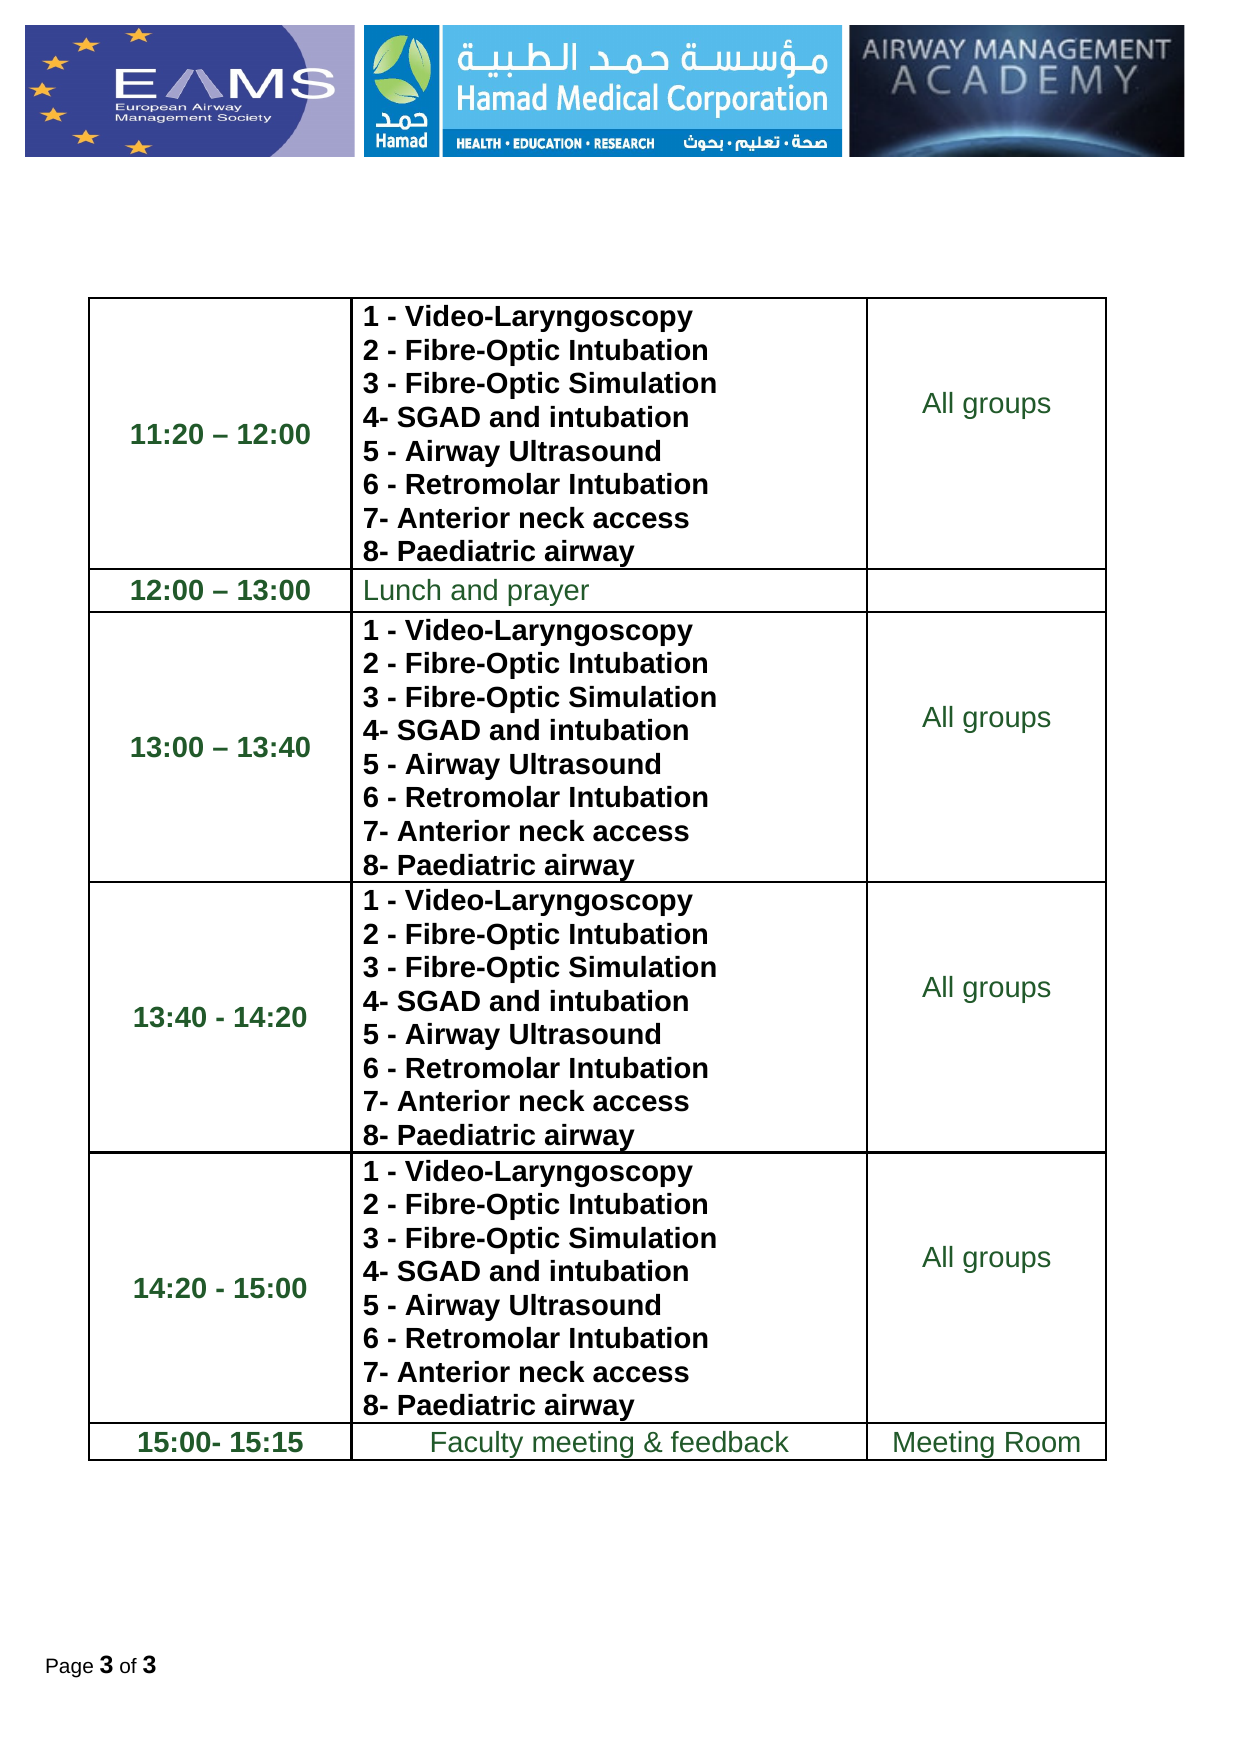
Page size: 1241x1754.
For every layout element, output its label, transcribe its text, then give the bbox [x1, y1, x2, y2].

table_cell 1 - Video-Laryngoscopy 2 - Fibre-Optic Intubation 3 - Fibre-Optic Simulation 4- SGAD and intubation 5 - Airway Ultrasound 6 - Retromolar Intubation 7- Anterior neck access 8- Paediatric airway [353, 1154, 866, 1422]
table_cell 12:00 – 13:00 [90, 570, 350, 611]
table_cell 13:40 - 14:20 [90, 883, 350, 1151]
table_cell 1 - Video-Laryngoscopy 2 - Fibre-Optic Intubation 3 - Fibre-Optic Simulation 4- SGAD and intubation 5 - Airway Ultrasound 6 - Retromolar Intubation 7- Anterior neck access 8- Paediatric airway [353, 883, 866, 1151]
table_cell All groups [868, 613, 1105, 881]
table_cell 15:00- 15:15 [90, 1424, 350, 1459]
table_cell 14:20 - 15:00 [90, 1154, 350, 1422]
table_header All groups [868, 299, 1105, 568]
table_cell 13:00 – 13:40 [90, 613, 350, 881]
picture [364, 25, 843, 157]
picture [25, 25, 355, 157]
picture [848, 25, 1185, 157]
table_header 1 - Video-Laryngoscopy 2 - Fibre-Optic Intubation 3 - Fibre-Optic Simulation 4- SGAD and intubation 5 - Airway Ultrasound 6 - Retromolar Intubation 7- Anterior neck access 8- Paediatric airway [353, 299, 866, 568]
table_cell Lunch and prayer [353, 570, 866, 611]
table_cell 1 - Video-Laryngoscopy 2 - Fibre-Optic Intubation 3 - Fibre-Optic Simulation 4- SGAD and intubation 5 - Airway Ultrasound 6 - Retromolar Intubation 7- Anterior neck access 8- Paediatric airway [353, 613, 866, 881]
table_cell All groups [868, 1154, 1105, 1422]
table_cell Faculty meeting & feedback [353, 1424, 866, 1459]
table_cell All groups [868, 883, 1105, 1151]
table_cell Meeting Room [868, 1424, 1105, 1459]
table_header 11:20 – 12:00 [90, 299, 350, 568]
table_cell [868, 570, 1105, 611]
